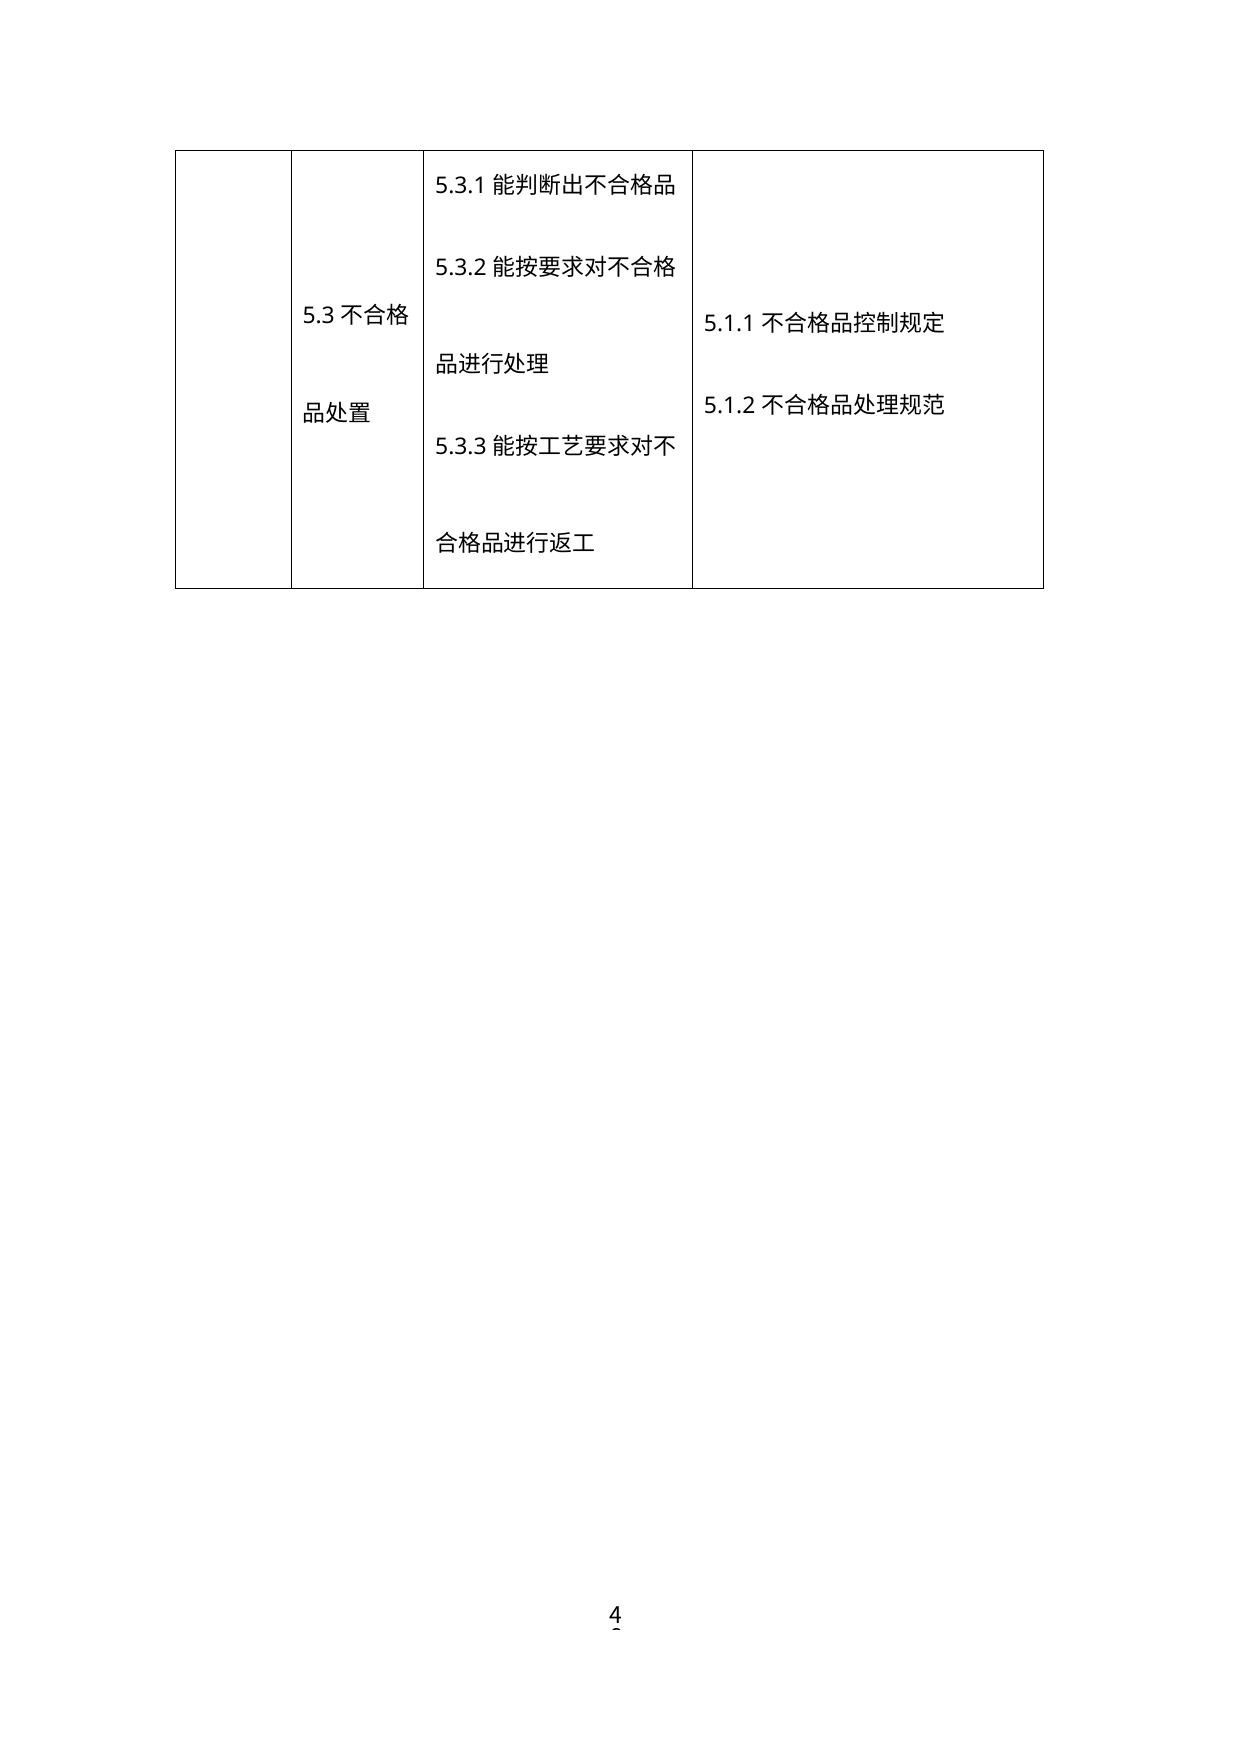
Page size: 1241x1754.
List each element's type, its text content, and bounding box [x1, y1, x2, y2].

table_cell 5.3 不合格品处置 [292, 151, 423, 587]
table_cell 5.3.1 能判断出不合格品 5.3.2 能按要求对不合格品进行处理 5.3.3 能按工艺要求对不合格品进行返工 [424, 151, 692, 587]
table_cell 5.1.1 不合格品控制规定 5.1.2 不合格品处理规范 [693, 151, 1043, 587]
